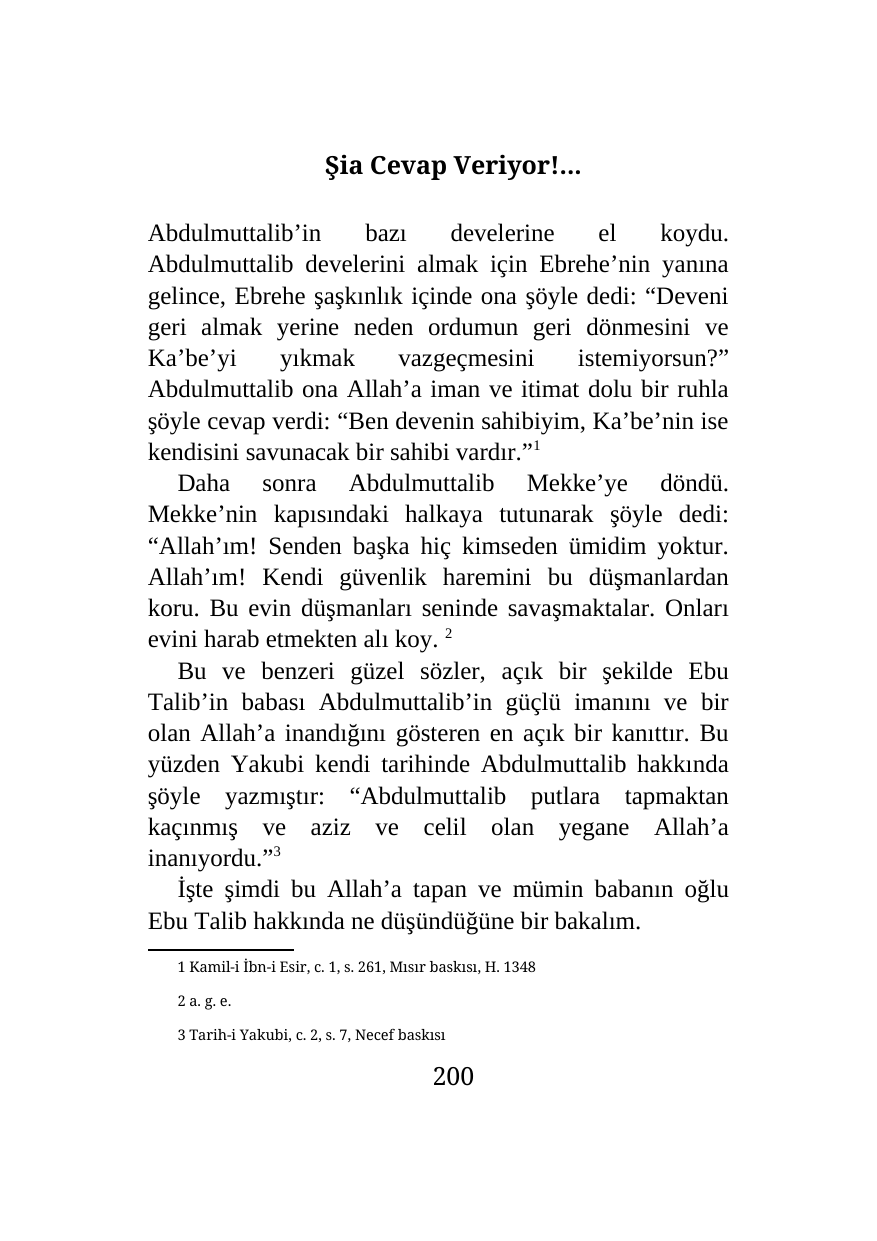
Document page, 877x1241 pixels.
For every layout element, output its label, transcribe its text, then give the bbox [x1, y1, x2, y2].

text İşte şimdi bu Allah’a tapan ve mümin babanın oğlu Ebu Talib hakkında ne düşündüğüne bir bakalım. [148, 872, 729, 934]
text Bu ve benzeri güzel sözler, açık bir şekilde Ebu Talib’in babası Abdulmuttalib’in güçlü imanını ve bir olan Allah’a inandığını gösteren en açık bir kanıttır. Bu yüzden Yakubi kendi tarihinde Abdulmuttalib hakkında şöyle yazmıştır: “Abdulmuttalib putlara tapmaktan kaçınmış ve aziz ve celil olan yegane Allah’a inanıyordu.” [148, 653, 729, 872]
text Daha sonra Abdulmuttalib Mekke’ye döndü. Mekke’nin kapısındaki halkaya tutunarak şöyle dedi: “Allah’ım! Senden başka hiç kimseden ümidim yoktur. Allah’ım! Kendi güvenlik haremini bu düşmanlardan koru. Bu evin düşmanları seninde savaşmaktalar. Onları evini harab etmekten alı koy. [148, 466, 729, 653]
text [148, 216, 729, 466]
